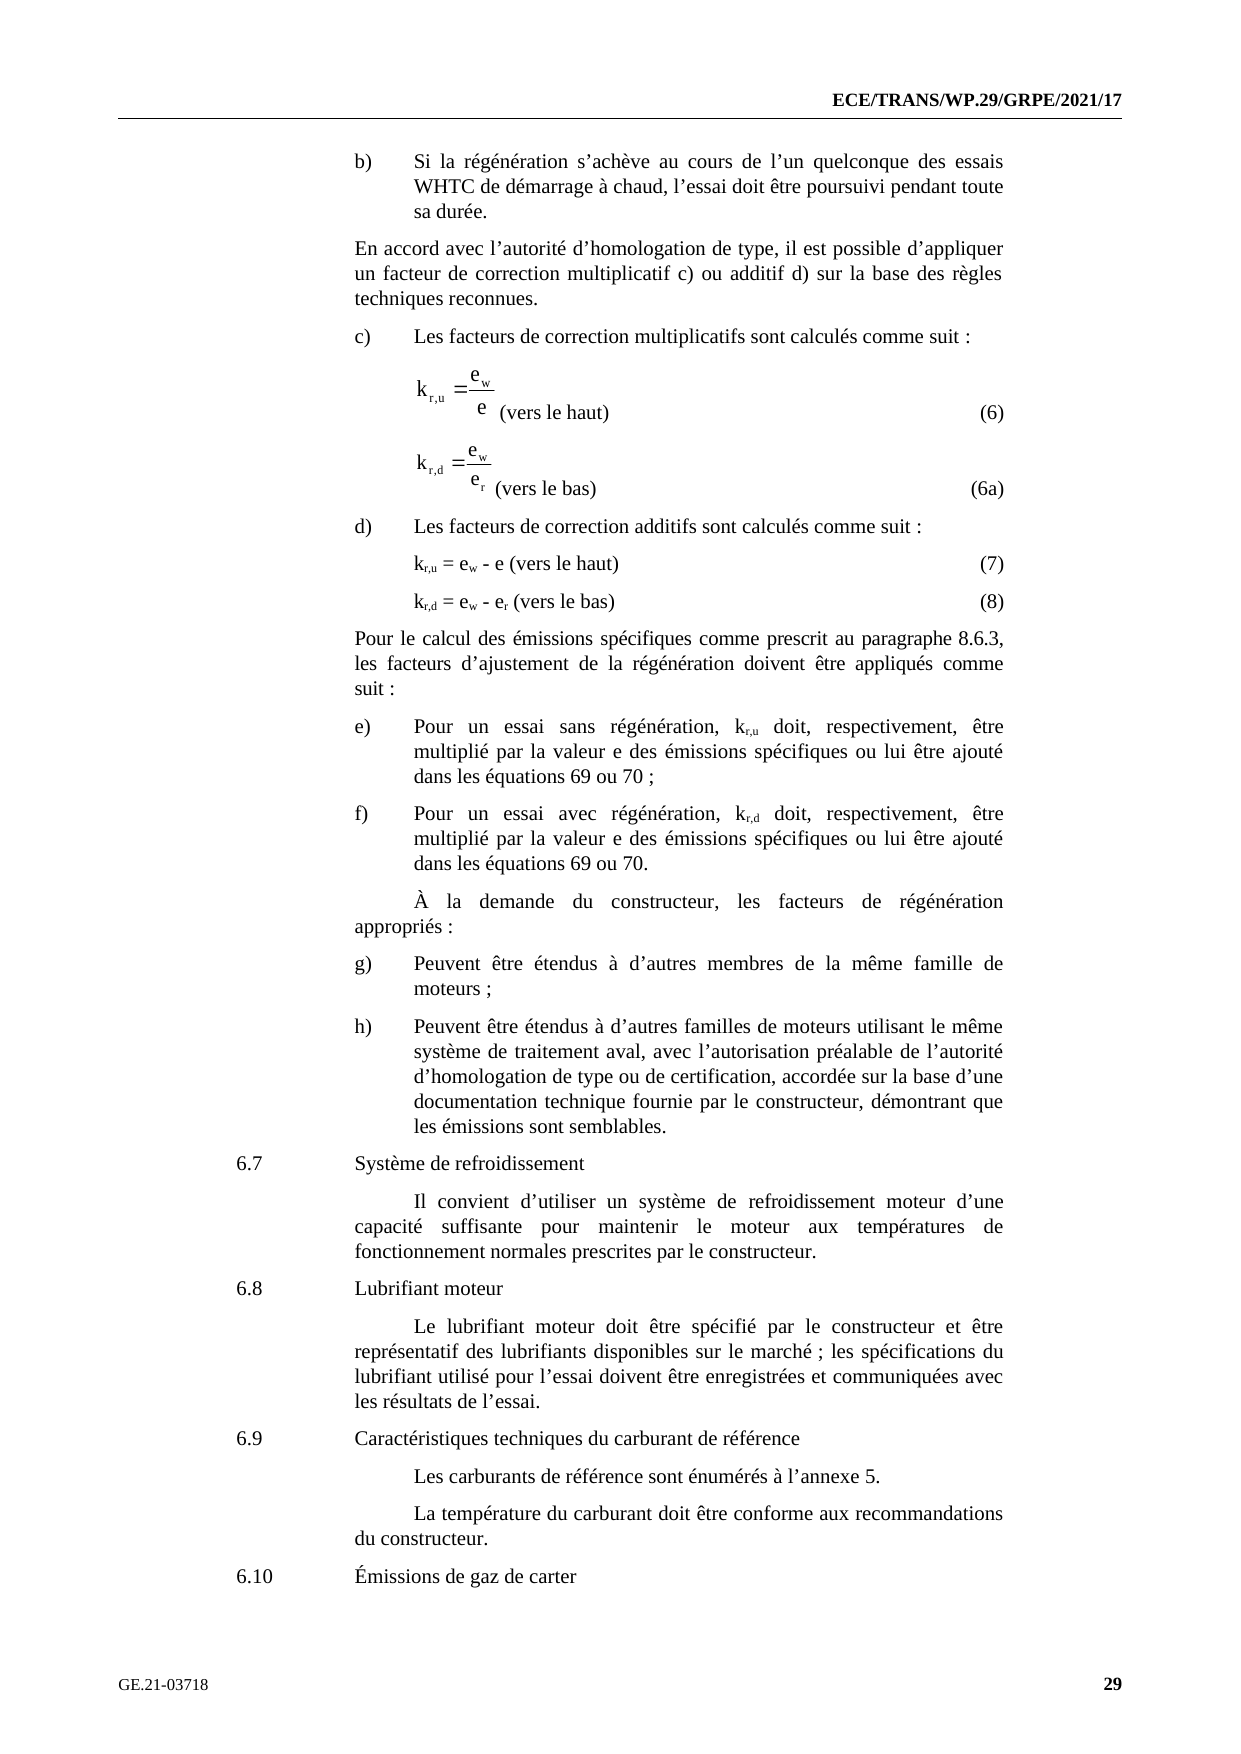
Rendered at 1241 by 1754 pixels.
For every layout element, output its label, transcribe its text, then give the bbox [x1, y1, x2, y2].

text d) Les facteurs de correction additifs sont calculés comme suit : [354, 513, 1004, 538]
text Le lubrifiant moteur doit être spécifié par le constructeur et être représentatif des lubrifiants disponibles sur le marché ; les spécifications du lubrifiant utilisé pour l’essai doivent être enregistrées et communiquées avec les résultats de l’essai. [354, 1313, 1004, 1413]
text b) Si la régénération s’achève au cours de l’un quelconque des essais WHTC de démarrage à chaud, l’essai doit être poursuivi pendant toute sa durée. [354, 148, 1004, 223]
text 6.8 Lubrifiant moteur [236, 1275, 1004, 1300]
text (vers le haut) (6) [413, 360, 1004, 424]
text Il convient d’utiliser un système de refroidissement moteur d’une capacité suffisante pour maintenir le moteur aux températures de fonctionnement normales prescrites par le constructeur. [354, 1188, 1004, 1263]
text g) Peuvent être étendus à d’autres membres de la même famille de moteurs ; [354, 950, 1004, 1000]
text 6.7 Système de refroidissement [236, 1150, 1004, 1175]
text (vers le bas) (6a) [413, 436, 1004, 500]
text kr,d = ew - er (vers le bas) (8) [413, 588, 1004, 613]
text e) Pour un essai sans régénération, kr,u doit, respectivement, être multiplié par la valeur e des émissions spécifiques ou lui être ajouté dans les équations 69 ou 70 ; [354, 713, 1004, 788]
text En accord avec l’autorité d’homologation de type, il est possible d’appliquer un facteur de correction multiplicatif c) ou additif d) sur la base des règles techniques reconnues. [354, 235, 1004, 310]
text À la demande du constructeur, les facteurs de régénération appropriés : [354, 888, 1004, 938]
text Les carburants de référence sont énumérés à l’annexe 5. [354, 1463, 1004, 1488]
text c) Les facteurs de correction multiplicatifs sont calculés comme suit : [354, 323, 1004, 348]
text La température du carburant doit être conforme aux recommandations du constructeur. [354, 1500, 1004, 1550]
text 6.10 Émissions de gaz de carter [236, 1563, 1004, 1588]
text kr,u = ew - e (vers le haut) (7) [413, 550, 1004, 575]
text h) Peuvent être étendus à d’autres familles de moteurs utilisant le même système de traitement aval, avec l’autorisation préalable de l’autorité d’homologation de type ou de certification, accordée sur la base d’une documentation technique fournie par le constructeur, démontrant que les émissions sont semblables. [354, 1013, 1004, 1138]
text 6.9 Caractéristiques techniques du carburant de référence [236, 1425, 1004, 1450]
text f) Pour un essai avec régénération, kr,d doit, respectivement, être multiplié par la valeur e des émissions spécifiques ou lui être ajouté dans les équations 69 ou 70. [354, 800, 1004, 875]
text Pour le calcul des émissions spécifiques comme prescrit au paragraphe 8.6.3, les facteurs d’ajustement de la régénération doivent être appliqués comme suit : [354, 625, 1004, 700]
